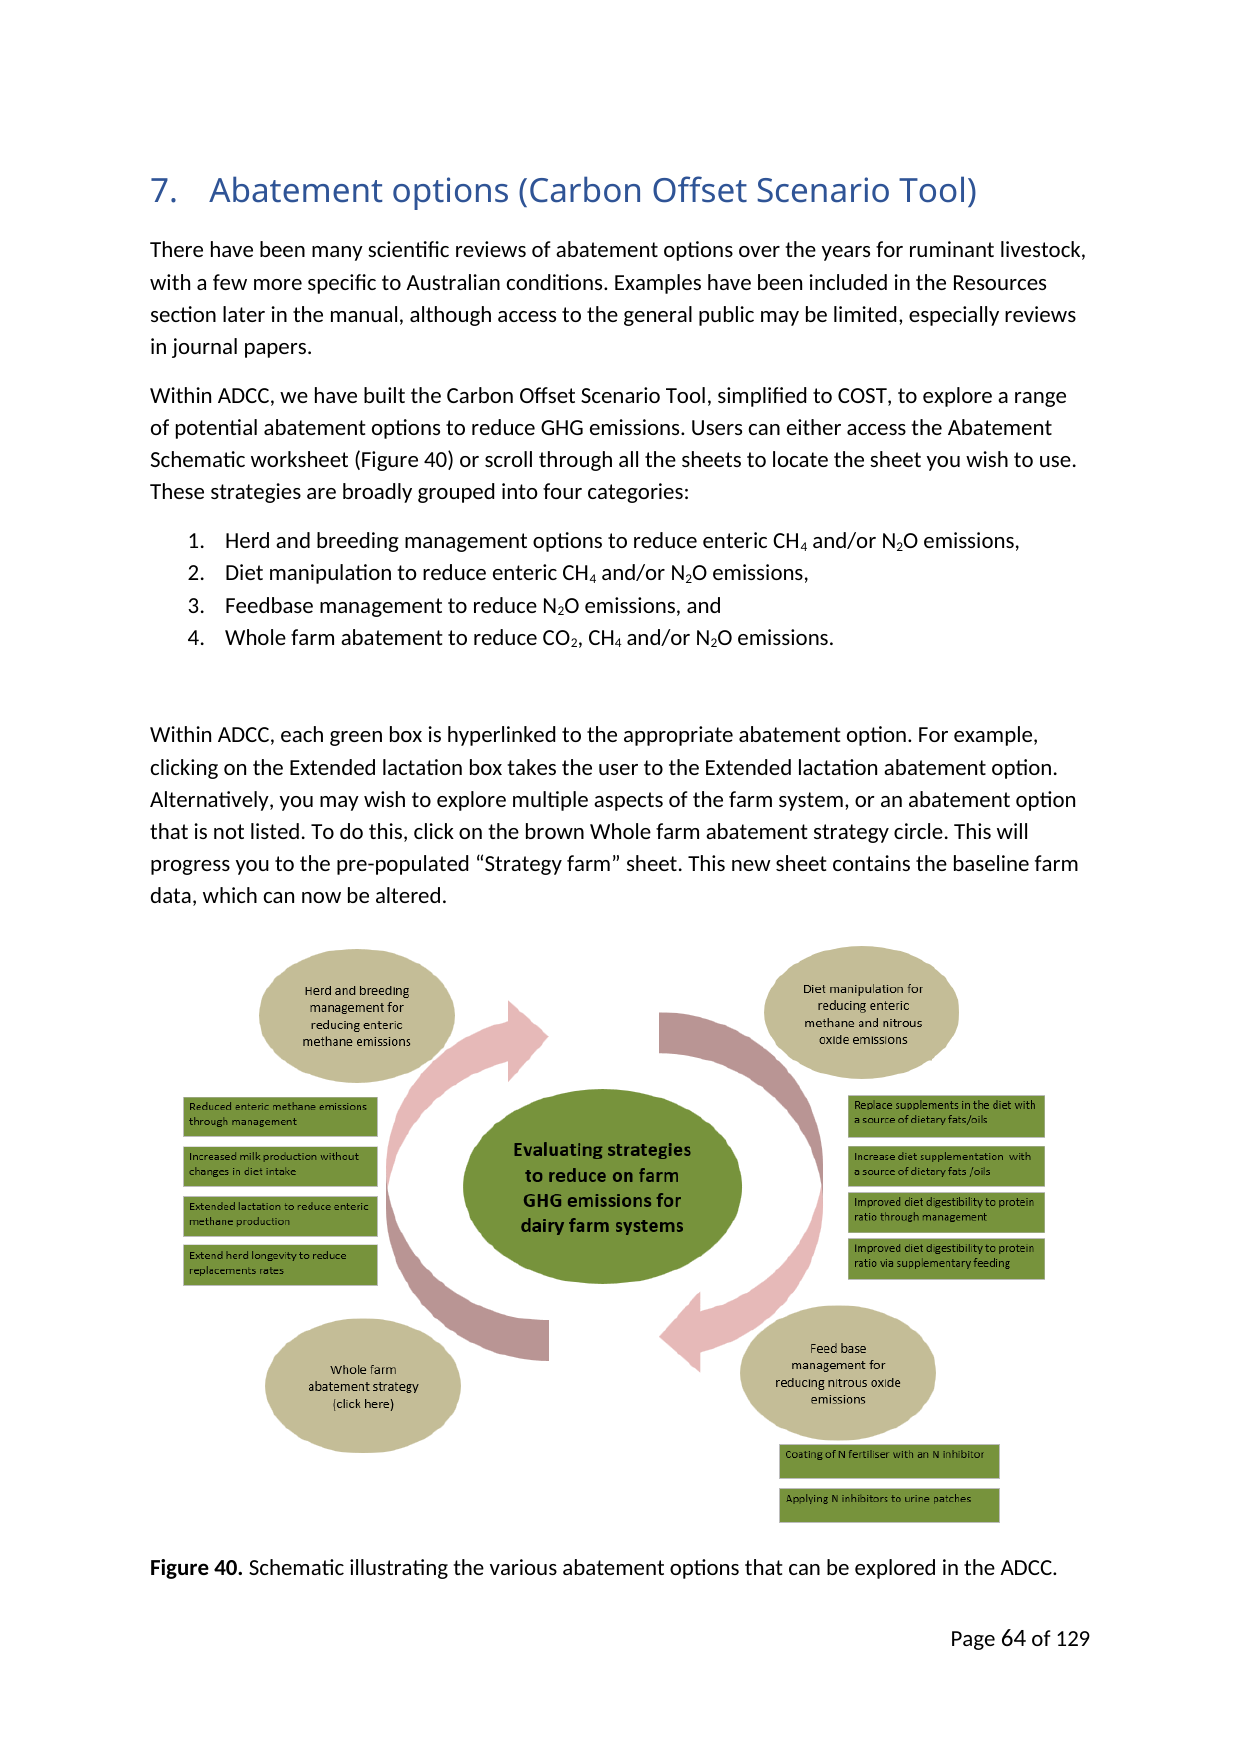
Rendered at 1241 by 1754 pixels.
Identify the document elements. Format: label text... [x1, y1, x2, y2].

text There have been many scientific reviews of abatement options over the years for ruminant livestock, with a few more specific to Australian conditions. Examples have been included in the Resources section later in the manual, although access to the general public may be limited, especially reviews in journal papers. [150, 236, 1090, 360]
picture [164, 930, 1076, 1532]
text Within ADCC, each green box is hyperlinked to the appropriate abatement option. For example, clicking on the Extended lactation box takes the user to the Extended lactation abatement option. Alternatively, you may wish to explore multiple aspects of the farm system, or an abatement option that is not listed. To do this, click on the brown Whole farm abatement strategy circle. This will progress you to the pre-populated “Strategy farm” sheet. This new sheet contains the baseline farm data, which can now be altered. [150, 721, 1090, 909]
text Within ADCC, we have built the Carbon Offset Scenario Tool, simplified to COST, to explore a range of potential abatement options to reduce GHG emissions. Users can either access the Abatement Schematic worksheet (Figure 40) or scroll through all the sheets to locate the sheet you wish to use. These strategies are broadly grouped into four categories: [150, 381, 1090, 506]
list Feedbase management to reduce N2O emissions, and [187, 591, 1090, 619]
list Whole farm abatement to reduce CO2, CH4 and/or N2O emissions. [187, 623, 1090, 651]
subtitle Abatement options (Carbon Offset Scenario Tool) [150, 167, 1090, 212]
list Diet manipulation to reduce enteric CH4 and/or N2O emissions, [187, 558, 1090, 587]
text Figure 40. Schematic illustrating the various abatement options that can be explored in the ADCC. [150, 1553, 1090, 1581]
list Herd and breeding management options to reduce enteric CH4 and/or N2O emissions, [187, 526, 1090, 554]
